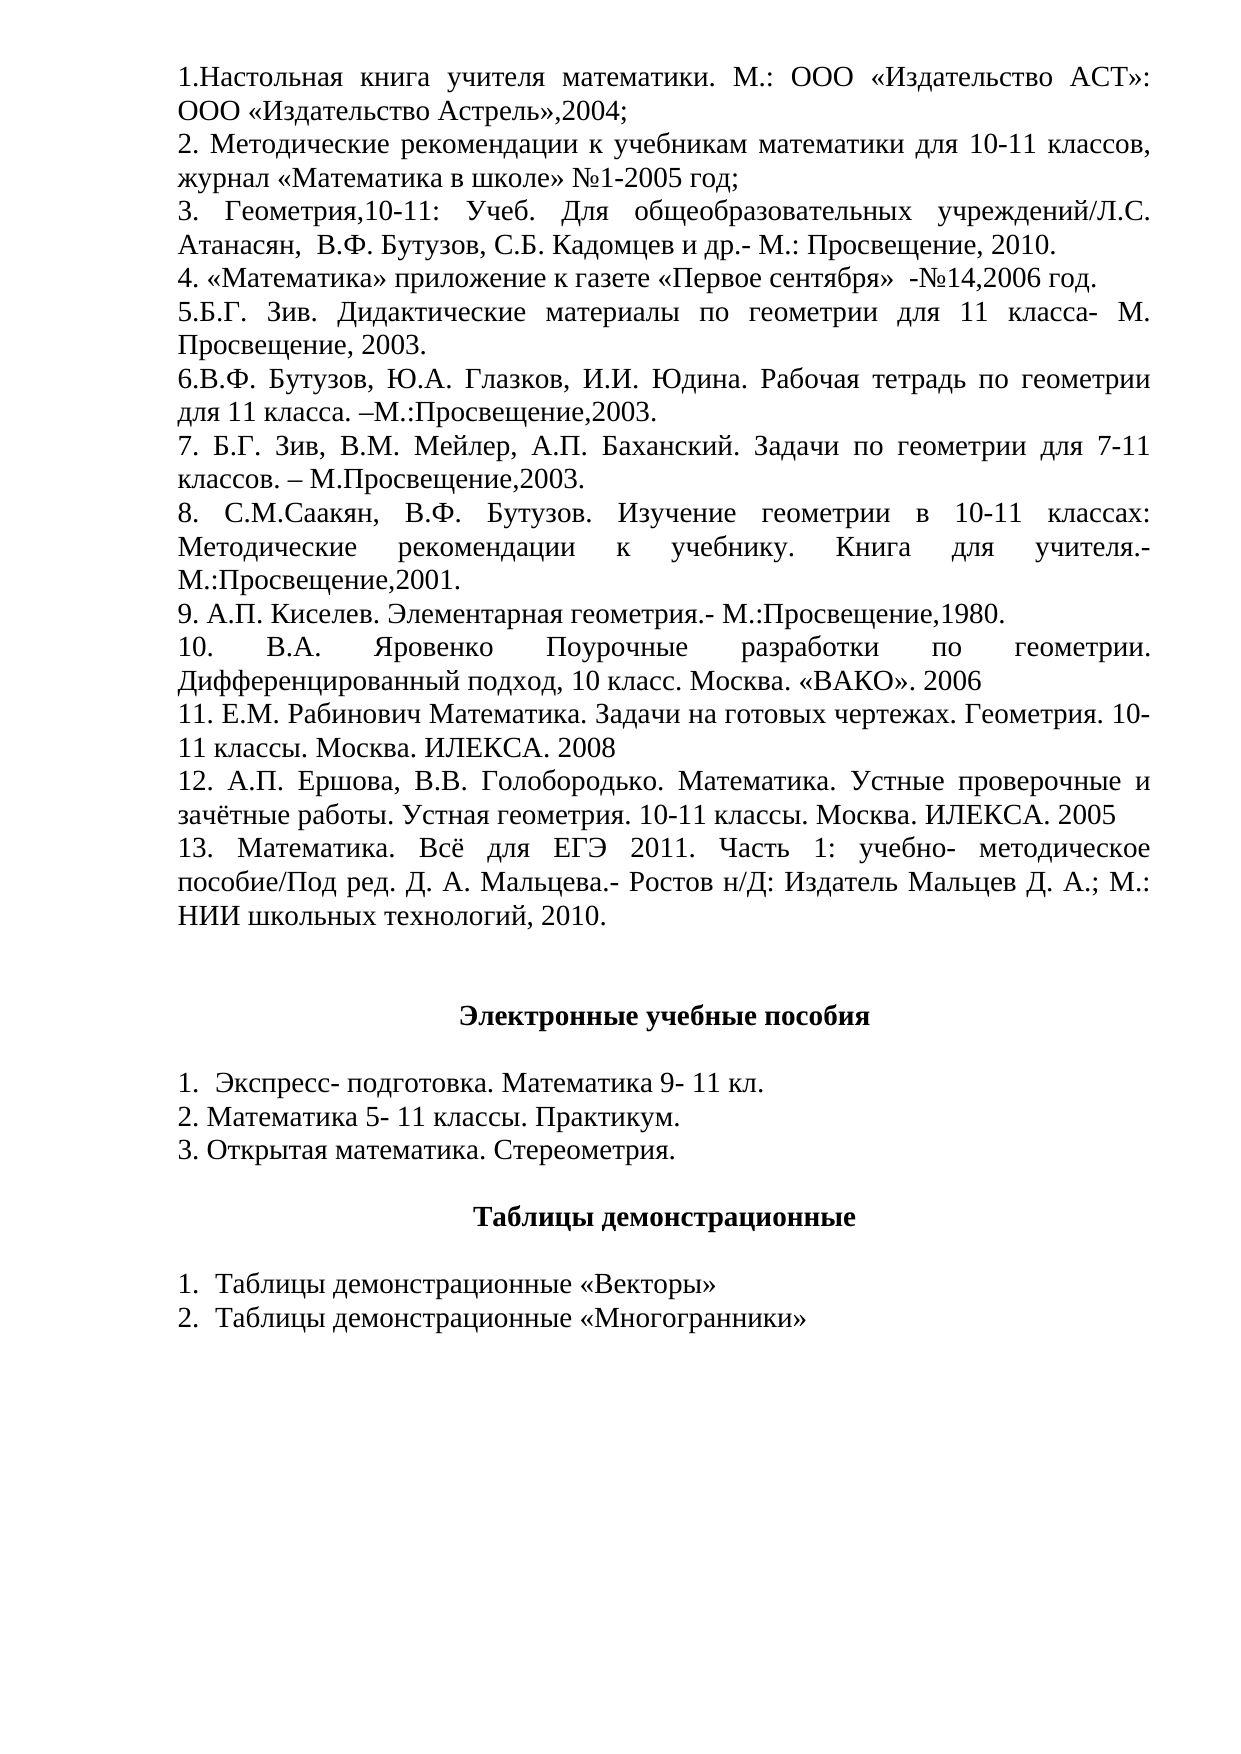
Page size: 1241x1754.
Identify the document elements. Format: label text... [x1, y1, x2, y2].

text Электронные учебные пособия [177, 998, 1152, 1032]
text 8. С.М.Саакян, В.Ф. Бутузов. Изучение геометрии в 10-11 классах: Методические рекомендации к учебнику. Книга для учителя.-М.:Просвещение,2001. [177, 495, 1152, 596]
text 9. А.П. Киселев. Элементарная геометрия.- М.:Просвещение,1980. [177, 596, 1152, 629]
text 2. Методические рекомендации к учебникам математики для 10-11 классов, журнал «Математика в школе» №1-2005 год; [177, 126, 1152, 193]
text 6.В.Ф. Бутузов, Ю.А. Глазков, И.И. Юдина. Рабочая тетрадь по геометрии для 11 класса. –М.:Просвещение,2003. [177, 361, 1152, 428]
text 1.Настольная книга учителя математики. М.: ООО «Издательство АСТ»: ООО «Издательство Астрель»,2004; [177, 59, 1152, 126]
text Таблицы демонстрационные [177, 1199, 1152, 1233]
text 13. Математика. Всё для ЕГЭ 2011. Часть 1: учебно- методическое пособие/Под ред. Д. А. Мальцева.- Ростов н/Д: Издатель Мальцев Д. А.; М.: НИИ школьных технологий, 2010. [177, 831, 1152, 931]
text 3. Открытая математика. Стереометрия. [177, 1132, 1152, 1166]
text 3. Геометрия,10-11: Учеб. Для общеобразовательных учреждений/Л.С. Атанасян, В.Ф. Бутузов, С.Б. Кадомцев и др.- М.: Просвещение, 2010. [177, 193, 1152, 260]
list Таблицы демонстрационные «Векторы» [177, 1267, 1152, 1300]
text 11. Е.М. Рабинович Математика. Задачи на готовых чертежах. Геометрия. 10-11 классы. Москва. ИЛЕКСА. 2008 [177, 696, 1152, 763]
text 4. «Математика» приложение к газете «Первое сентября» -№14,2006 год. [177, 260, 1152, 294]
text 2. Математика 5- 11 классы. Практикум. [177, 1099, 1152, 1132]
text 12. А.П. Ершова, В.В. Голобородько. Математика. Устные проверочные и зачётные работы. Устная геометрия. 10-11 классы. Москва. ИЛЕКСА. 2005 [177, 763, 1152, 831]
text 7. Б.Г. Зив, В.М. Мейлер, А.П. Баханский. Задачи по геометрии для 7-11 классов. – М.Просвещение,2003. [177, 428, 1152, 495]
text 5.Б.Г. Зив. Дидактические материалы по геометрии для 11 класса- М. Просвещение, 2003. [177, 294, 1152, 361]
text 10. В.А. Яровенко Поурочные разработки по геометрии. Дифференцированный подход, 10 класс. Москва. «ВАКО». 2006 [177, 629, 1152, 696]
list Таблицы демонстрационные «Многогранники» [177, 1300, 1152, 1334]
list Экспресс- подготовка. Математика 9- 11 кл. [177, 1065, 1152, 1099]
